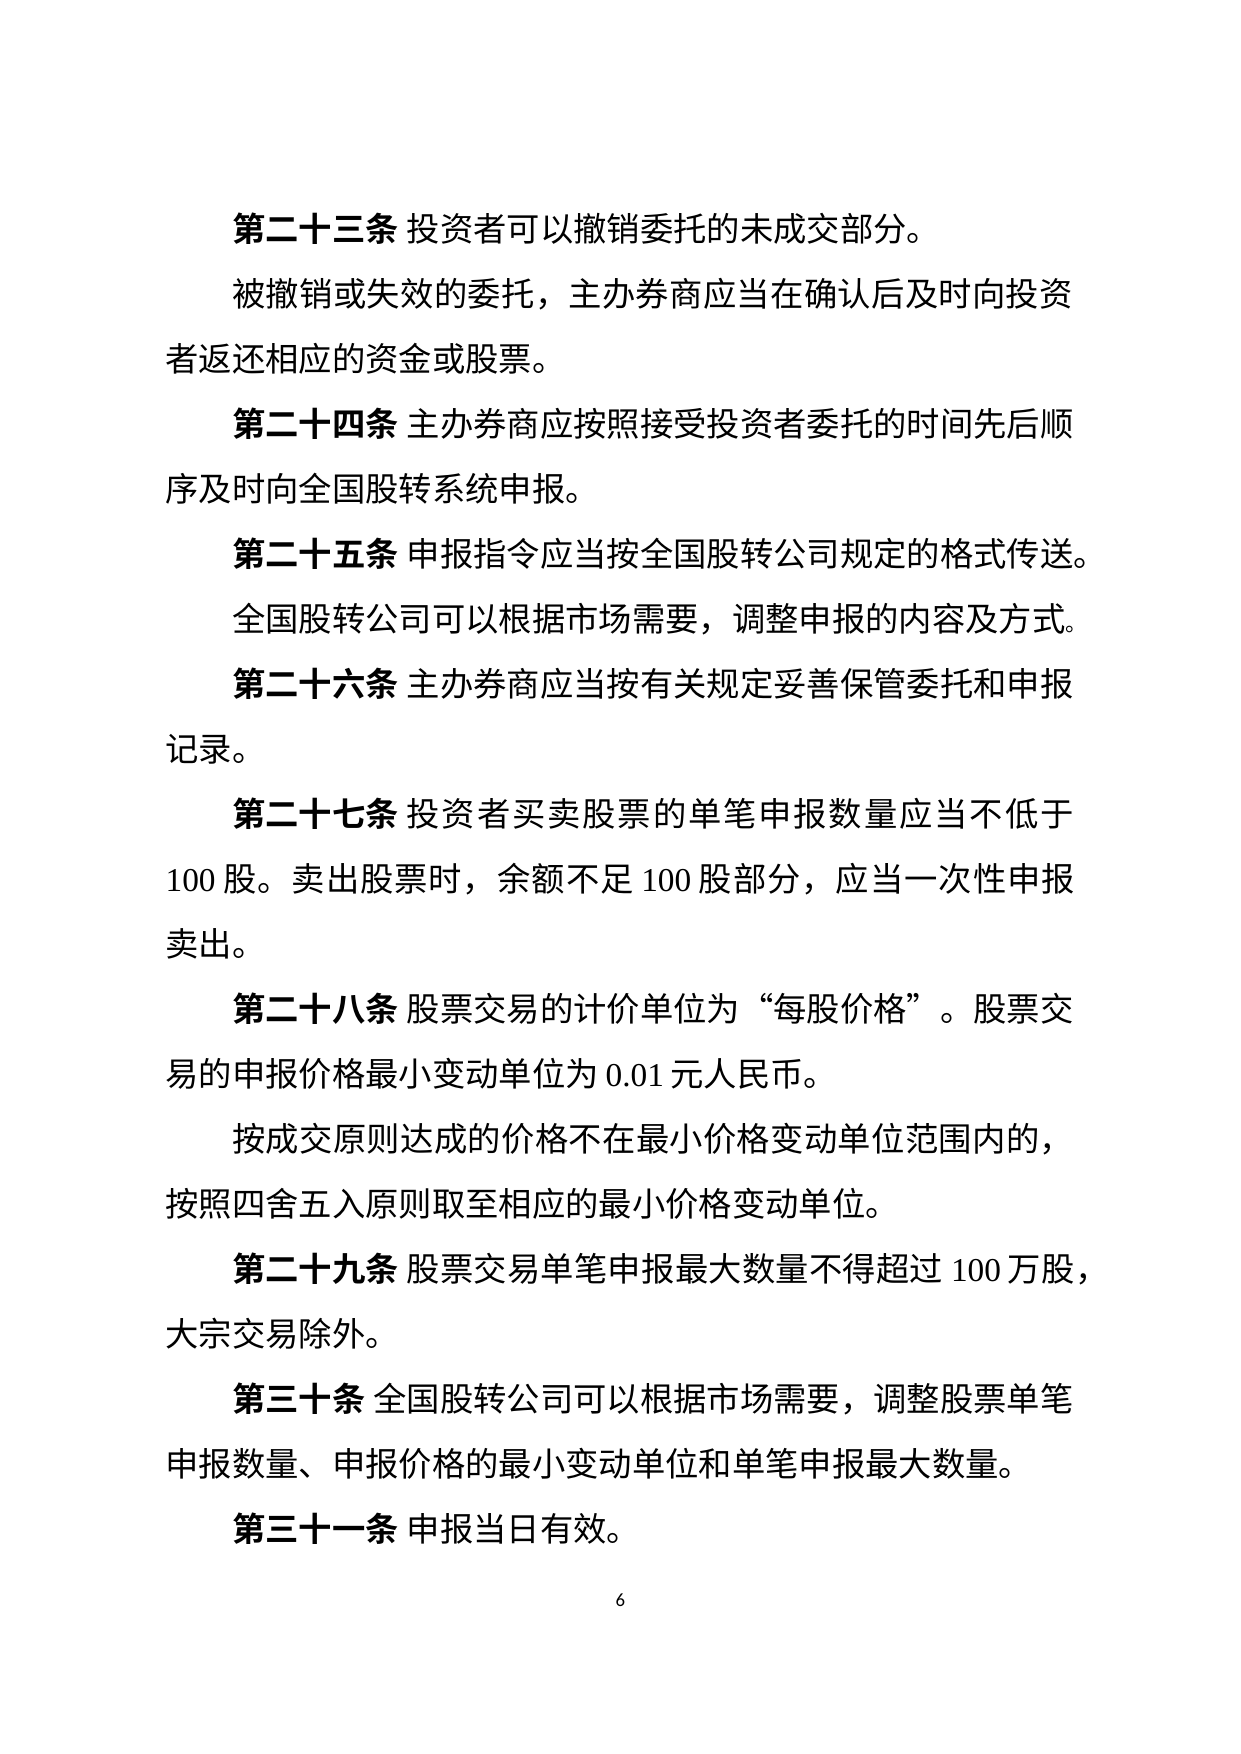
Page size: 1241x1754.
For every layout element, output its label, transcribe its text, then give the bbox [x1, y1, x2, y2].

text 按成交原则达成的价格不在最小价格变动单位范围内的，按照四舍五入原则取至相应的最小价格变动单位。 [165, 1104, 1075, 1234]
text 被撤销或失效的委托，主办券商应当在确认后及时向投资者返还相应的资金或股票。 [165, 259, 1075, 389]
list 主办券商应按照接受投资者委托的时间先后顺序及时向全国股转系统申报。 [165, 389, 1075, 519]
list 股票交易单笔申报最大数量不得超过100万股，大宗交易除外。 [165, 1234, 1075, 1364]
list 全国股转公司可以根据市场需要，调整申报的内容及方式。 [165, 584, 1075, 649]
list 投资者买卖股票的单笔申报数量应当不低于100股。卖出股票时，余额不足100股部分，应当一次性申报卖出。 [165, 779, 1075, 974]
list 主办券商应当按有关规定妥善保管委托和申报记录。 [165, 649, 1075, 779]
list 申报指令应当按全国股转公司规定的格式传送。 [165, 519, 1075, 584]
list 全国股转公司可以根据市场需要，调整股票单笔申报数量、申报价格的最小变动单位和单笔申报最大数量。 [165, 1364, 1075, 1494]
list 申报当日有效。 [165, 1494, 1075, 1559]
list 投资者可以撤销委托的未成交部分。 [165, 194, 1075, 259]
list 股票交易的计价单位为“每股价格”。股票交易的申报价格最小变动单位为0.01元人民币。 [165, 974, 1075, 1104]
